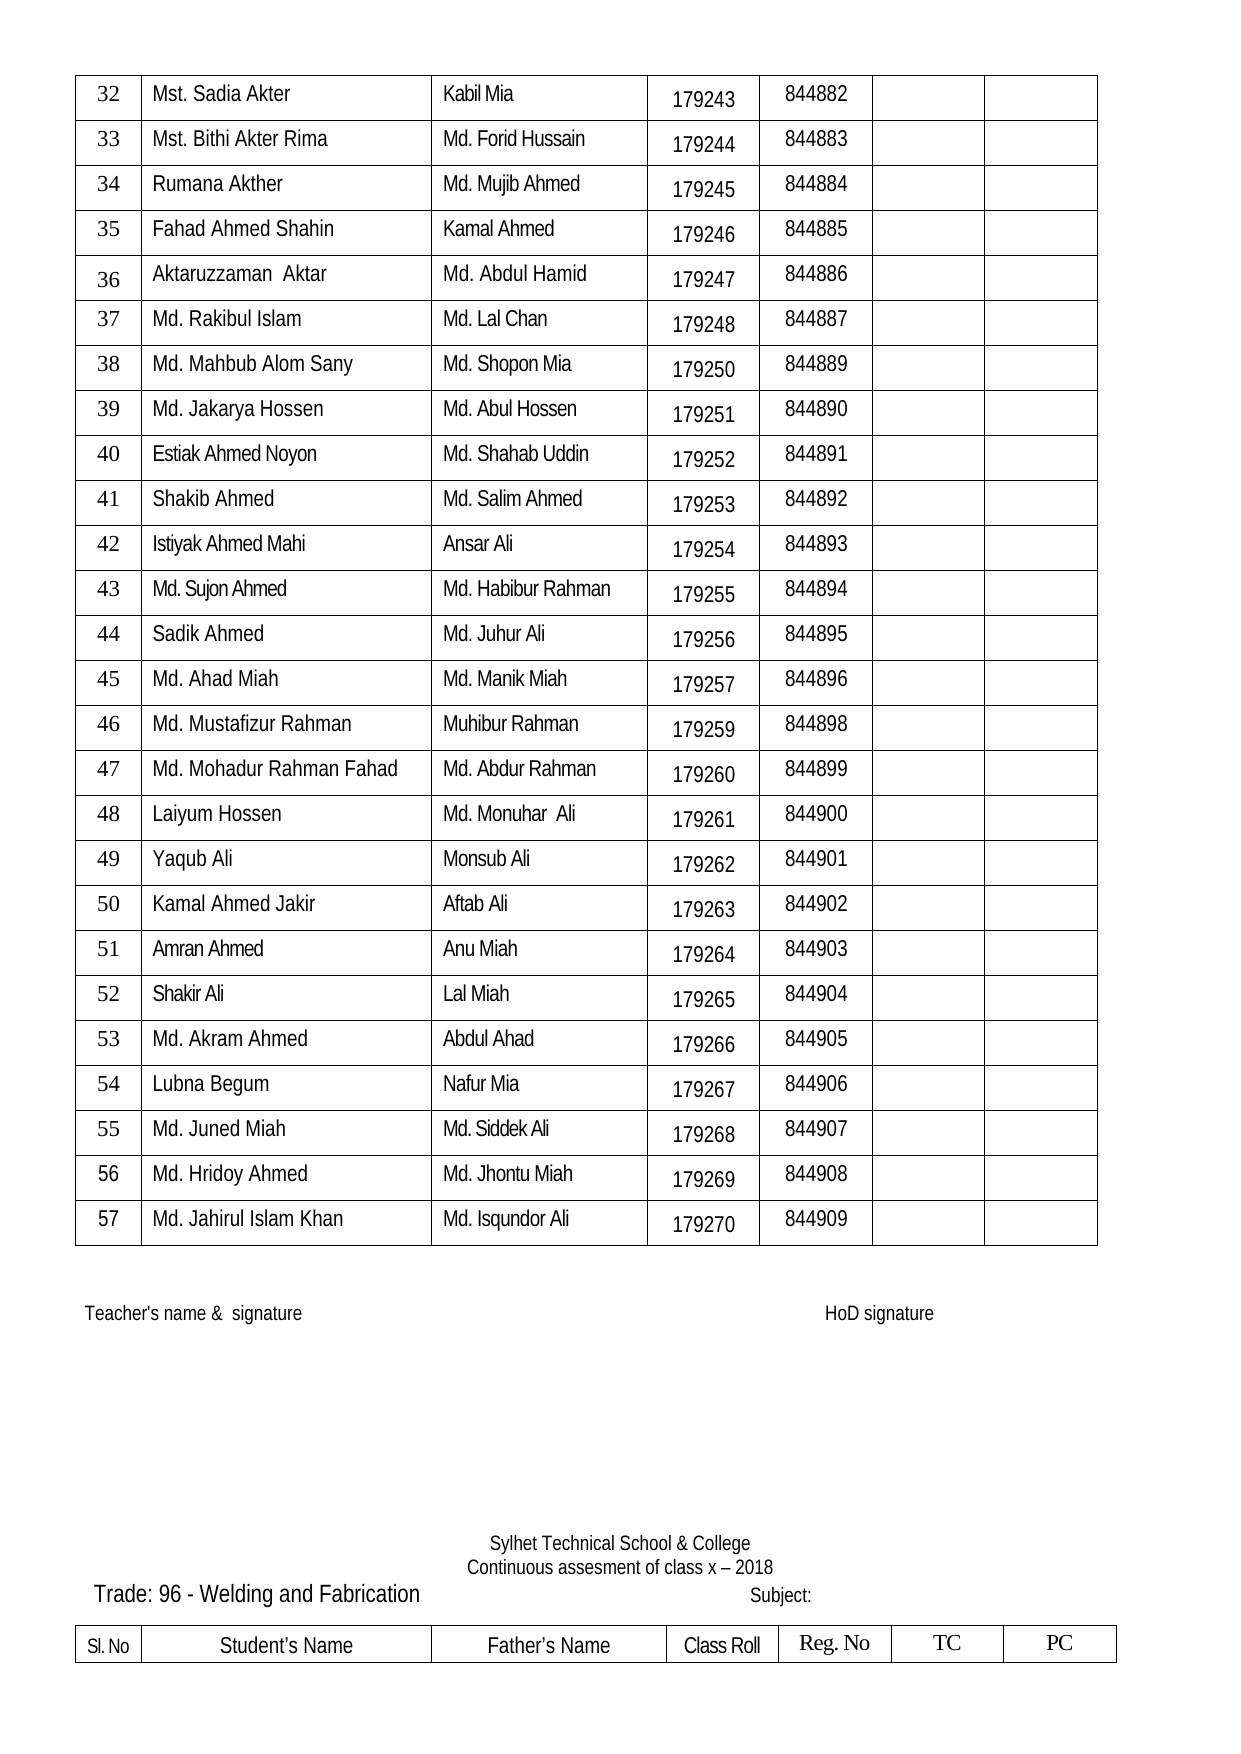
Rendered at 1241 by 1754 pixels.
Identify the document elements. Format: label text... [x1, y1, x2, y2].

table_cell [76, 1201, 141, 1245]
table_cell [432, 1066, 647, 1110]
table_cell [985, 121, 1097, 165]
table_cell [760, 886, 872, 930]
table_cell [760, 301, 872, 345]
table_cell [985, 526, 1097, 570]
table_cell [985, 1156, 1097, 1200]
text Trade: 96 - Welding and Fabrication Subject: [75, 1579, 1165, 1608]
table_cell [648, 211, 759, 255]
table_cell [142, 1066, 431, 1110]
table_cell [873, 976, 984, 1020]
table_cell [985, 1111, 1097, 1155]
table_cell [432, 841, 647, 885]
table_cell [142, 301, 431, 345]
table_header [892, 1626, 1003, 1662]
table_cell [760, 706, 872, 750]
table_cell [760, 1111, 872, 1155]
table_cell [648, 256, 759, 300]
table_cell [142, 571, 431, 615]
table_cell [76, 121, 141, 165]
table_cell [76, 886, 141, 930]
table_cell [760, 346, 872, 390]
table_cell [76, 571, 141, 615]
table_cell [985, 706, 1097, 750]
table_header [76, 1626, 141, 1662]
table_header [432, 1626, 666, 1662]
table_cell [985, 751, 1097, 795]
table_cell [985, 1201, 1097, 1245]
text Teacher's name & signature HoD signature [75, 1301, 1165, 1325]
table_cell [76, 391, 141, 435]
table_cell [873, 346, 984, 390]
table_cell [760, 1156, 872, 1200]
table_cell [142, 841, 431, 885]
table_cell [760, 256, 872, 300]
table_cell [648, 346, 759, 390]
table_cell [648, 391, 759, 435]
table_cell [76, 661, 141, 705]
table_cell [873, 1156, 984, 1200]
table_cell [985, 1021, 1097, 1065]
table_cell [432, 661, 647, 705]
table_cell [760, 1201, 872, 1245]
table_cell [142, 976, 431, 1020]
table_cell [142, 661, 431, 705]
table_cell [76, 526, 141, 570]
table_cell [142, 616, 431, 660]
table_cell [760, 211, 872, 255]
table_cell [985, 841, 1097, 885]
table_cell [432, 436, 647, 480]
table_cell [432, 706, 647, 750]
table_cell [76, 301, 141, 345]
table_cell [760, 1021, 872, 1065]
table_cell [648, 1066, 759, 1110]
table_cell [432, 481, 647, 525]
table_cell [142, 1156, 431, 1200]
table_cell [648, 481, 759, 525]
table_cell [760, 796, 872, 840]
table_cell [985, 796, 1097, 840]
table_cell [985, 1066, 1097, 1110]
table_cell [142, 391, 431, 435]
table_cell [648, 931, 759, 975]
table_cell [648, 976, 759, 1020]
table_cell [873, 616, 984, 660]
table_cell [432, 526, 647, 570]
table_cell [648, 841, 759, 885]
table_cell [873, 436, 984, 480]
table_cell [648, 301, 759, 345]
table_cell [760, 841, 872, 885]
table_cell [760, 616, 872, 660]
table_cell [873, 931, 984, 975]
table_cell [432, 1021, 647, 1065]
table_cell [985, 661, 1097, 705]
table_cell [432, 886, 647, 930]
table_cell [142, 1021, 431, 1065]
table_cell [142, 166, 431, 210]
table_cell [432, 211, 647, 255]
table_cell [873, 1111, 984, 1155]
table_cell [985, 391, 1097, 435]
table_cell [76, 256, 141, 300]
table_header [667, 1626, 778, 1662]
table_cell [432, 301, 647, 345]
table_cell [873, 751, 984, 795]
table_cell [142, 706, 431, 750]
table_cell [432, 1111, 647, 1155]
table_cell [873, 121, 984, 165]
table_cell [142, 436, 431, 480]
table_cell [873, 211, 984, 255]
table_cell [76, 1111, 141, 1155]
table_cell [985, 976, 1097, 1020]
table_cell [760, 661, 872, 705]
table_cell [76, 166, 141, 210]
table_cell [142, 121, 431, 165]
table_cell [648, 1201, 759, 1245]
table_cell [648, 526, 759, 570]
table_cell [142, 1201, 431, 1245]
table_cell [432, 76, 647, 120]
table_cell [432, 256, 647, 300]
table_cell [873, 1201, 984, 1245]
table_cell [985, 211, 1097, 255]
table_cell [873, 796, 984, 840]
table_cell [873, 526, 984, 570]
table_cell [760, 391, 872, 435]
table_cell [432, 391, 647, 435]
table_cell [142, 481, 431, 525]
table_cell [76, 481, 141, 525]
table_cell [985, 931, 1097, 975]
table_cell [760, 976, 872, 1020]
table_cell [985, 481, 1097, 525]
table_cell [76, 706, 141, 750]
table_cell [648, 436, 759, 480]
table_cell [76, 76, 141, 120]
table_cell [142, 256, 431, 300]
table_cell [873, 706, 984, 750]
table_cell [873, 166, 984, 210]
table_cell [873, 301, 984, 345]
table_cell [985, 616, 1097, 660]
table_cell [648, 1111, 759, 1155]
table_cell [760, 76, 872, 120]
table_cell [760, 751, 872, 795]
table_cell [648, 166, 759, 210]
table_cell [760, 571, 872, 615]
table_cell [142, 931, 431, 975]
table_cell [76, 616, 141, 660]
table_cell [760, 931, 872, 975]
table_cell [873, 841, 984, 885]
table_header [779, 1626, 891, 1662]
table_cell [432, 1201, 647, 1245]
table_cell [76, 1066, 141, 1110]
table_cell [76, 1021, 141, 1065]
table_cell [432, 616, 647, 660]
subtitle & College [75, 1531, 1165, 1555]
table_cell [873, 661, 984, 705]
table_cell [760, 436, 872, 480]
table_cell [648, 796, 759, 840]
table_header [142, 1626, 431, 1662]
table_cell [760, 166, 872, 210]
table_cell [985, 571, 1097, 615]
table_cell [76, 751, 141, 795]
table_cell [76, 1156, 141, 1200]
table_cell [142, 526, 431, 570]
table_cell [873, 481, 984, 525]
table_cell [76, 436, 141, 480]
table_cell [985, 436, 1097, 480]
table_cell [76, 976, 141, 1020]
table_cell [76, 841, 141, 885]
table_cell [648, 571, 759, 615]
text Continuous assesment of class x – 2018 [75, 1555, 1165, 1579]
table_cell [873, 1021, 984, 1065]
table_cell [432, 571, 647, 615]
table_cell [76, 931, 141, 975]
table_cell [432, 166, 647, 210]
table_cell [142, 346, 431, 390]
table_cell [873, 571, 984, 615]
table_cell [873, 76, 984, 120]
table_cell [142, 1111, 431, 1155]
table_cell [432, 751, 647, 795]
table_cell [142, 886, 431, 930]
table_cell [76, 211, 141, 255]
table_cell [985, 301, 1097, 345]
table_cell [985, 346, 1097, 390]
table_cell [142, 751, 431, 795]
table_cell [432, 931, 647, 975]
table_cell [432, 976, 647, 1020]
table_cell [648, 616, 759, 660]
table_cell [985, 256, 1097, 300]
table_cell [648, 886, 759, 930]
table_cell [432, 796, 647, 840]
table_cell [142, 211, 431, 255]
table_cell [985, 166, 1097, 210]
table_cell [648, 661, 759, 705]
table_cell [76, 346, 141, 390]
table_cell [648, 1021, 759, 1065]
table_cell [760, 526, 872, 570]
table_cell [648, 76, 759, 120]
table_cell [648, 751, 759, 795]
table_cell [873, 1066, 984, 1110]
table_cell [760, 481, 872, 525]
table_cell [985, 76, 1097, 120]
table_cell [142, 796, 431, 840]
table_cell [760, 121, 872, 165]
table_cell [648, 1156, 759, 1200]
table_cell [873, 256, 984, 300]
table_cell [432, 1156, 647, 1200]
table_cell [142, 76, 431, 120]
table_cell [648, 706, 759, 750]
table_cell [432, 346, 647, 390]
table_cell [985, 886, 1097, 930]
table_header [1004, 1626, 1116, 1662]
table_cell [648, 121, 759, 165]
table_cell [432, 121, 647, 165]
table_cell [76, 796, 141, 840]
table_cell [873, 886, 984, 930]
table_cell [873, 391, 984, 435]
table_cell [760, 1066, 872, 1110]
